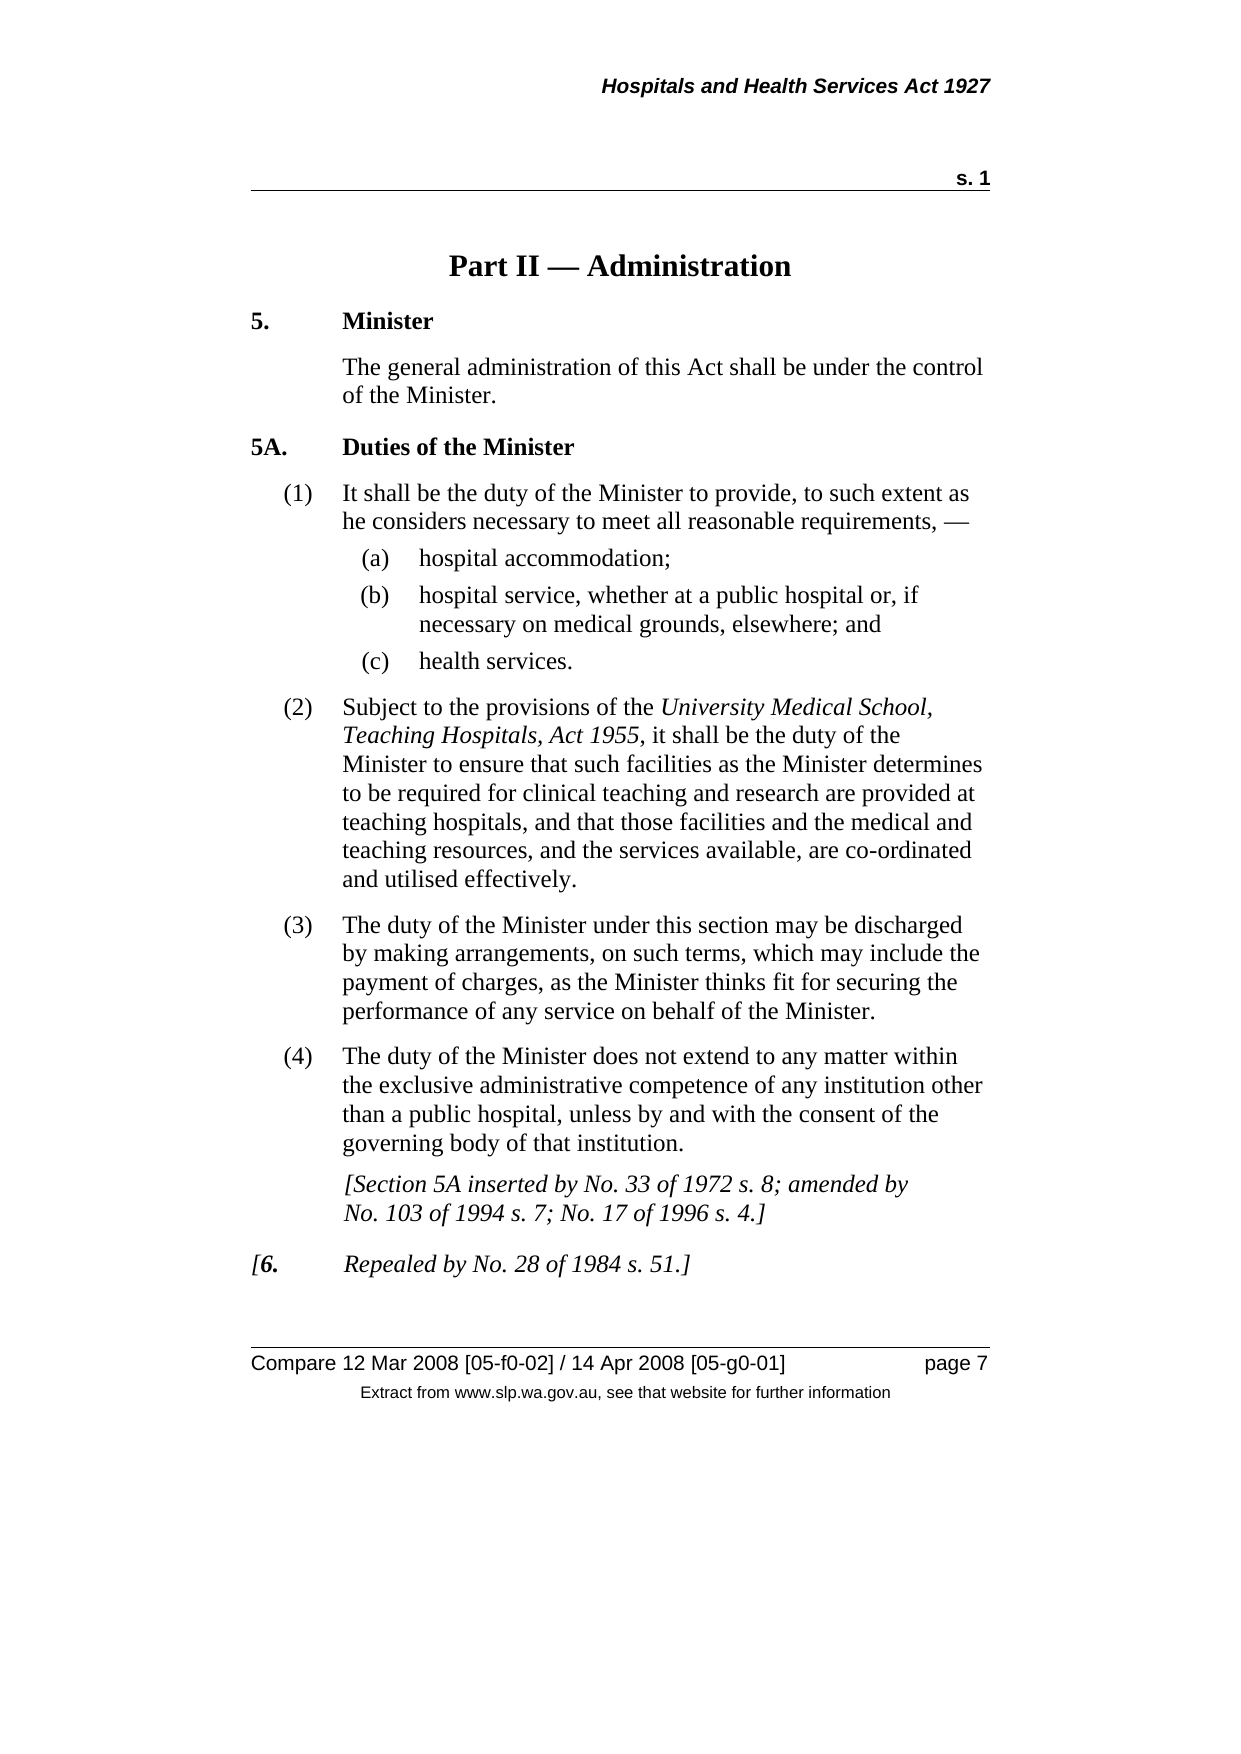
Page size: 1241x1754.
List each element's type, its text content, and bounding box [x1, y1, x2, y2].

subtitle 5. Minister [251, 306, 990, 335]
text (1) It shall be the duty of the Minister to provide, to such extent as he considers necessary to meet all reasonable requirements, — [251, 478, 990, 535]
text (4) The duty of the Minister does not extend to any matter within the exclusive administrative competence of any institution other than a public hospital, unless by and with the consent of the governing body of that institution. [251, 1041, 990, 1156]
text (a) hospital accommodation; [251, 543, 990, 572]
subtitle 5A. Duties of the Minister [251, 432, 990, 461]
subtitle Part II — Administration [251, 247, 990, 283]
text (c) health services. [251, 646, 990, 675]
text The general administration of this Act shall be under the control of the Minister. [251, 352, 990, 409]
text (3) The duty of the Minister under this section may be discharged by making arrangements, on such terms, which may include the payment of charges, as the Minister thinks fit for securing the performance of any service on behalf of the Minister. [251, 910, 990, 1025]
text [Section 5A inserted by No. 33 of 1972 s. 8; amended by No. 103 of 1994 s. 7; No. 17 of 1996 s. 4.] [251, 1169, 990, 1226]
text (b) hospital service, whether at a public hospital or, if necessary on medical grounds, elsewhere; and [251, 581, 990, 638]
text (2) Subject to the provisions of the University Medical School, Teaching Hospitals, Act 1955, it shall be the duty of the Minister to ensure that such facilities as the Minister determines to be required for clinical teaching and research are provided at teaching hospitals, and that those facilities and the medical and teaching resources, and the services available, are co-ordinated and utilised effectively. [251, 692, 990, 893]
text [6. Repealed by No. 28 of 1984 s. 51.] [251, 1249, 990, 1278]
